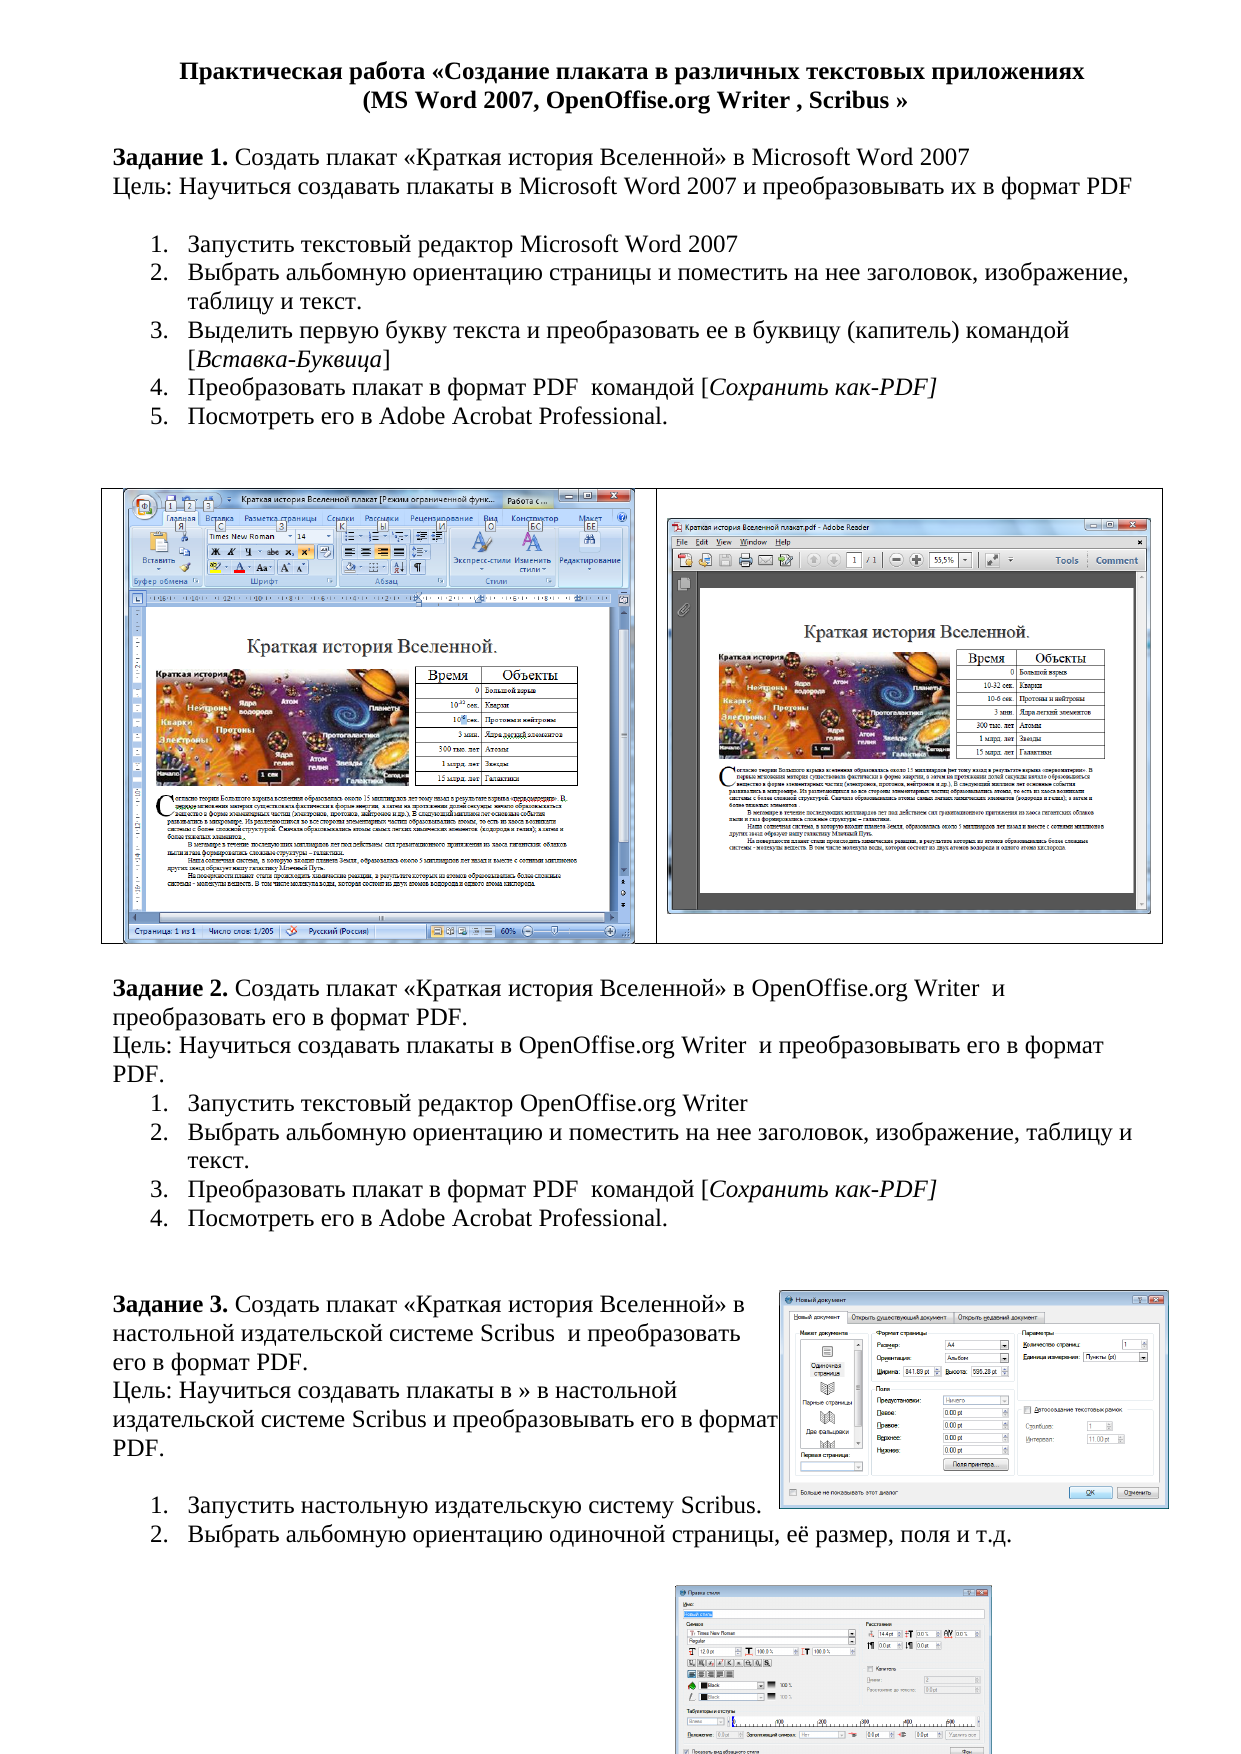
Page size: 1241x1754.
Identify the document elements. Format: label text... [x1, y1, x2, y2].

list Выбрать альбомную ориентацию и поместить на нее заголовок, изображение, таблицу и текст. [150, 1117, 1152, 1174]
list Запустить настольную издательскую систему Scribus. [150, 1491, 1152, 1519]
picture [123, 488, 635, 944]
list Посмотреть его в Adobe Acrobat Professional. [150, 401, 1152, 430]
text Задание 3. Создать плакат «Краткая история Вселенной» в настольной издательской системе Scribus и преобразовать его в формат PDF. [112, 1289, 1152, 1376]
picture [779, 1290, 1169, 1509]
list Выбрать альбомную ориентацию страницы и поместить на нее заголовок, изображение, таблицу и текст. [150, 257, 1152, 315]
text Цель: Научиться создавать плакаты в OpenOffise.org Writer и преобразовывать его в формат PDF. [112, 1031, 1152, 1088]
list Преобразовать плакат в формат PDF командой [Сохранить как-PDF] [150, 372, 1152, 401]
list Запустить текстовый редактор Microsoft Word 2007 [150, 229, 1152, 257]
list Запустить текстовый редактор OpenOffise.org Writer [150, 1088, 1152, 1117]
text Задание 2. Создать плакат «Краткая история Вселенной» в OpenOffise.org Writer и преобразовать его в формат PDF. [112, 973, 1152, 1031]
picture [667, 518, 1151, 914]
list Преобразовать плакат в формат PDF командой [Сохранить как-PDF] [150, 1174, 1152, 1203]
table_header [102, 489, 123, 943]
table_header [635, 489, 656, 943]
list Выделить первую букву текста и преобразовать ее в буквицу (капитель) командой [Вставка-Буквица] [150, 315, 1152, 372]
text Цель: Научиться создавать плакаты в Microsoft Word 2007 и преобразовывать их в формат PDF [112, 171, 1152, 200]
text Цель: Научиться создавать плакаты в » в настольной издательской системе Scribus и преобразовывать его в формат PDF. [112, 1376, 779, 1462]
text Задание 1. Создать плакат «Краткая история Вселенной» в Microsoft Word 2007 [112, 142, 1152, 171]
list Выбрать альбомную ориентацию одиночной страницы, её размер, поля и т.д. [150, 1519, 1152, 1548]
list Посмотреть его в Adobe Acrobat Professional. [150, 1203, 1152, 1232]
picture [675, 1585, 992, 1754]
text (MS Word 2007, OpenOffise.org Writer , Scribus » [112, 85, 1152, 114]
text Практическая работа «Создание плаката в различных текстовых приложениях [112, 56, 1152, 85]
table_header [657, 489, 1162, 943]
